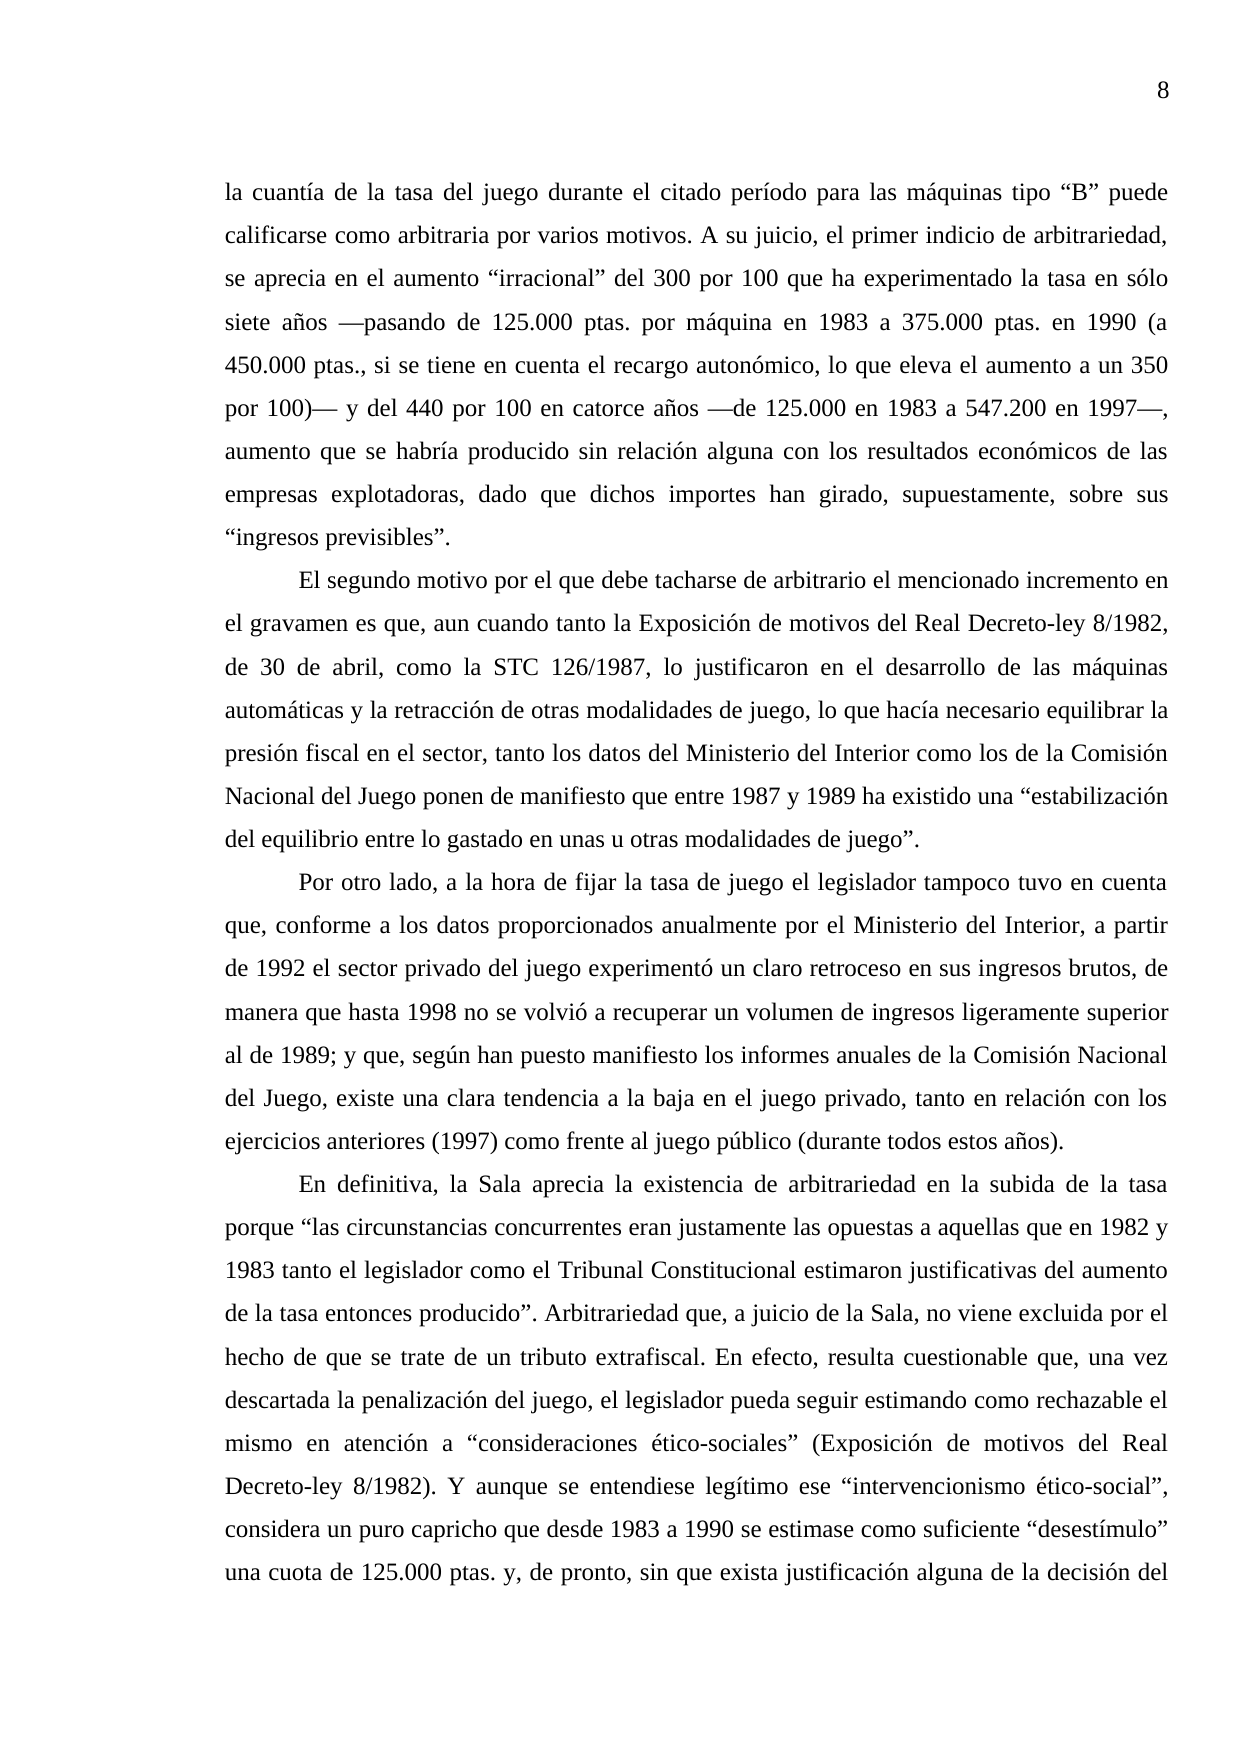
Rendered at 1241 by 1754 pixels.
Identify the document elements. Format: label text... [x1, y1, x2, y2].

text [224, 1169, 1169, 1586]
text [224, 177, 1169, 551]
text El segundo motivo por el que debe tacharse de arbitrario el mencionado incremento en el gravamen es que, aun cuando tanto la Exposición de motivos del Real Decreto-ley 8/1982, de 30 de abril, como la STC 126/1987, lo justificaron en el desarrollo de las máquinas automáticas y la retracción de otras modalidades de juego, lo que hacía necesario equilibrar la presión fiscal en el sector, tanto los datos del Ministerio del Interior como los de la Comisión Nacional del Juego ponen de manifiesto que entre 1987 y 1989 ha existido una “estabilización del equilibrio entre lo gastado en unas u otras modalidades de juego”. [224, 565, 1169, 853]
text Por otro lado, a la hora de fijar la tasa de juego el legislador tampoco tuvo en cuenta que, conforme a los datos proporcionados anualmente por el Ministerio del Interior, a partir de 1992 el sector privado del juego experimentó un claro retroceso en sus ingresos brutos, de manera que hasta 1998 no se volvió a recuperar un volumen de ingresos ligeramente superior al de 1989; y que, según han puesto manifiesto los informes anuales de la Comisión Nacional del Juego, existe una clara tendencia a la baja en el juego privado, tanto en relación con los ejercicios anteriores (1997) como frente al juego público (durante todos estos años). [224, 867, 1169, 1155]
